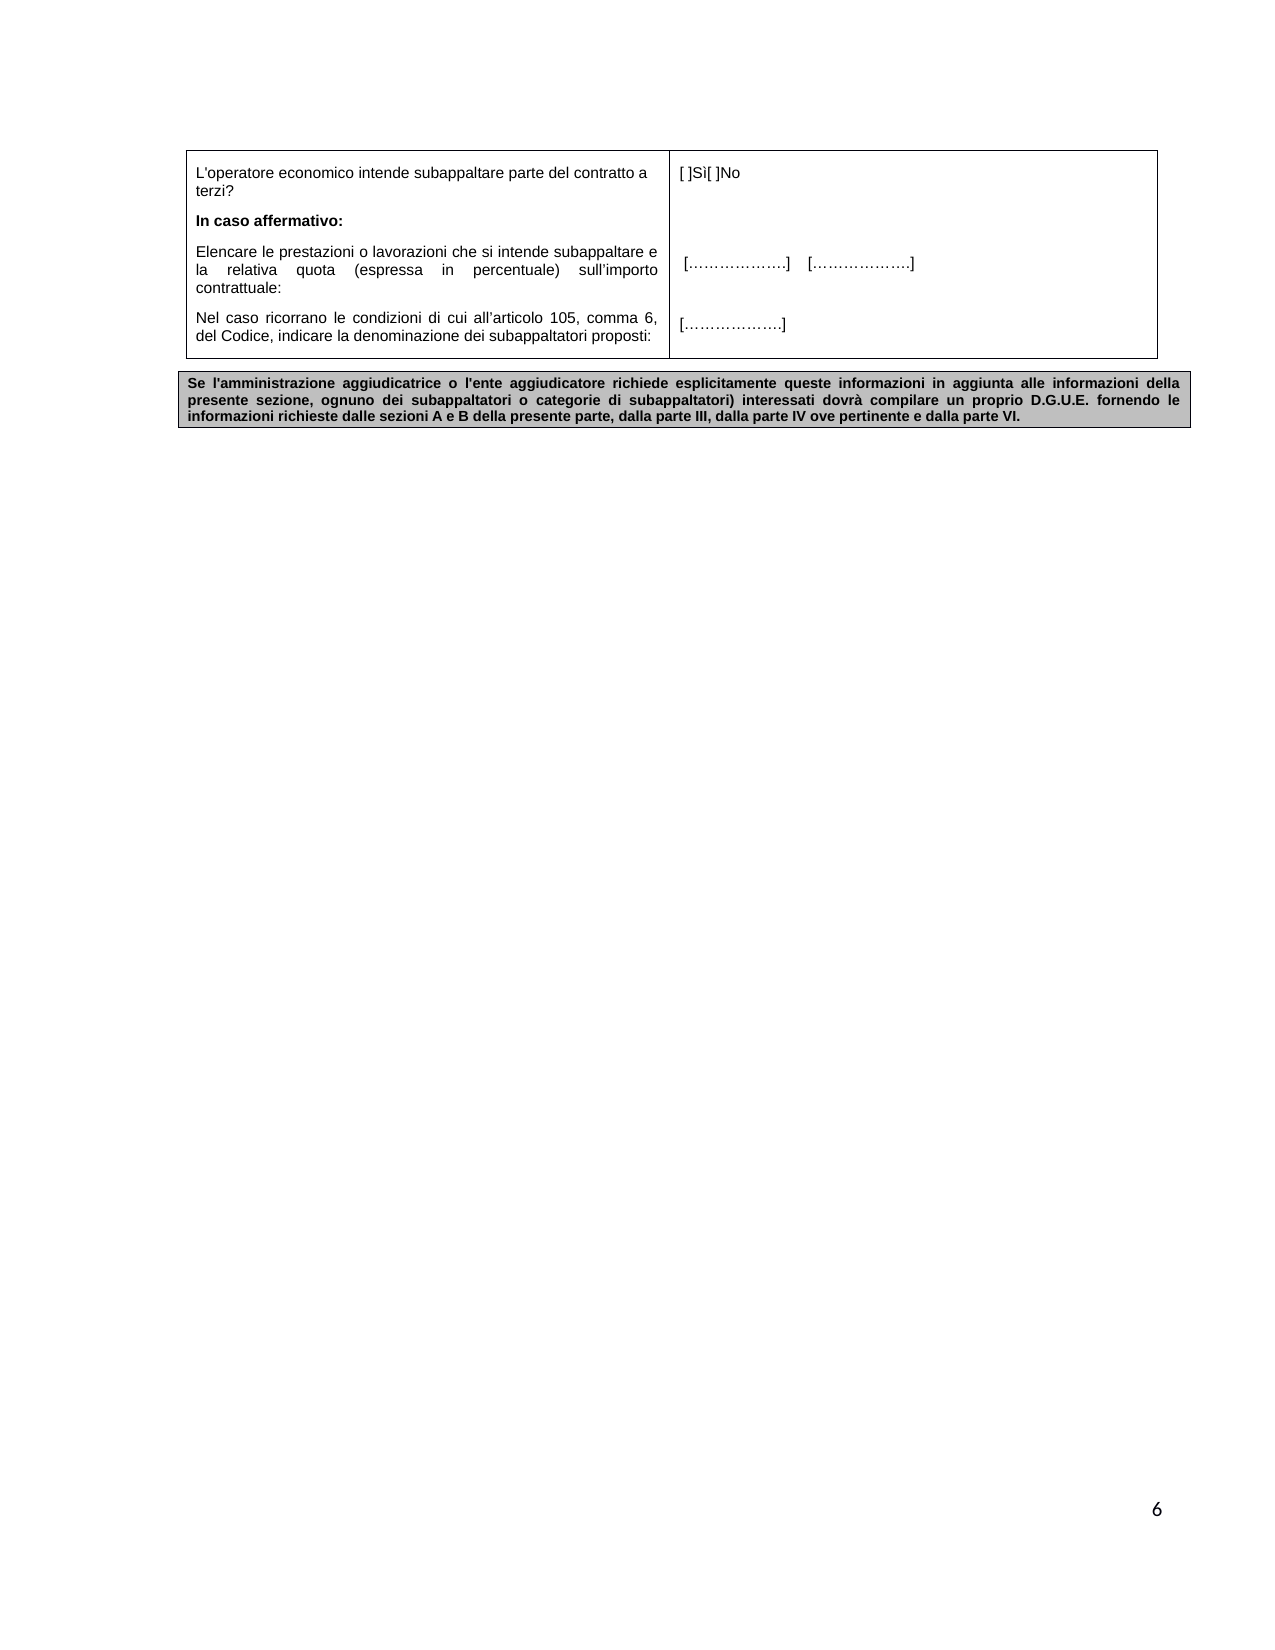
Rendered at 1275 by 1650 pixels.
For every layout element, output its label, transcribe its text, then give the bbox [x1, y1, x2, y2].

title Se l'amministrazione aggiudicatrice o l'ente aggiudicatore richiede esplicitamente queste informazioni in aggiunta alle informazioni della presente sezione, ognuno dei subappaltatori o categorie di subappaltatori) interessati dovrà compilare un proprio D.G.U.E. fornendo le informazioni richieste dalle sezioni A e B della presente parte, dalla parte III, dalla parte IV ove pertinente e dalla parte VI. [179, 372, 1190, 427]
table_cell L'operatore economico intende subappaltare parte del contratto a terzi? In caso affermativo: Elencare le prestazioni o lavorazioni che si intende subappaltare e la relativa quota (espressa in percentuale) sull’importo contrattuale: Nel caso ricorrano le condizioni di cui all’articolo 105, comma 6, del Codice, indicare la denominazione dei subappaltatori proposti: [187, 151, 669, 358]
table_cell [ ]Sì[ ]No [……………….] [……………….] [……………….] [670, 151, 1157, 358]
